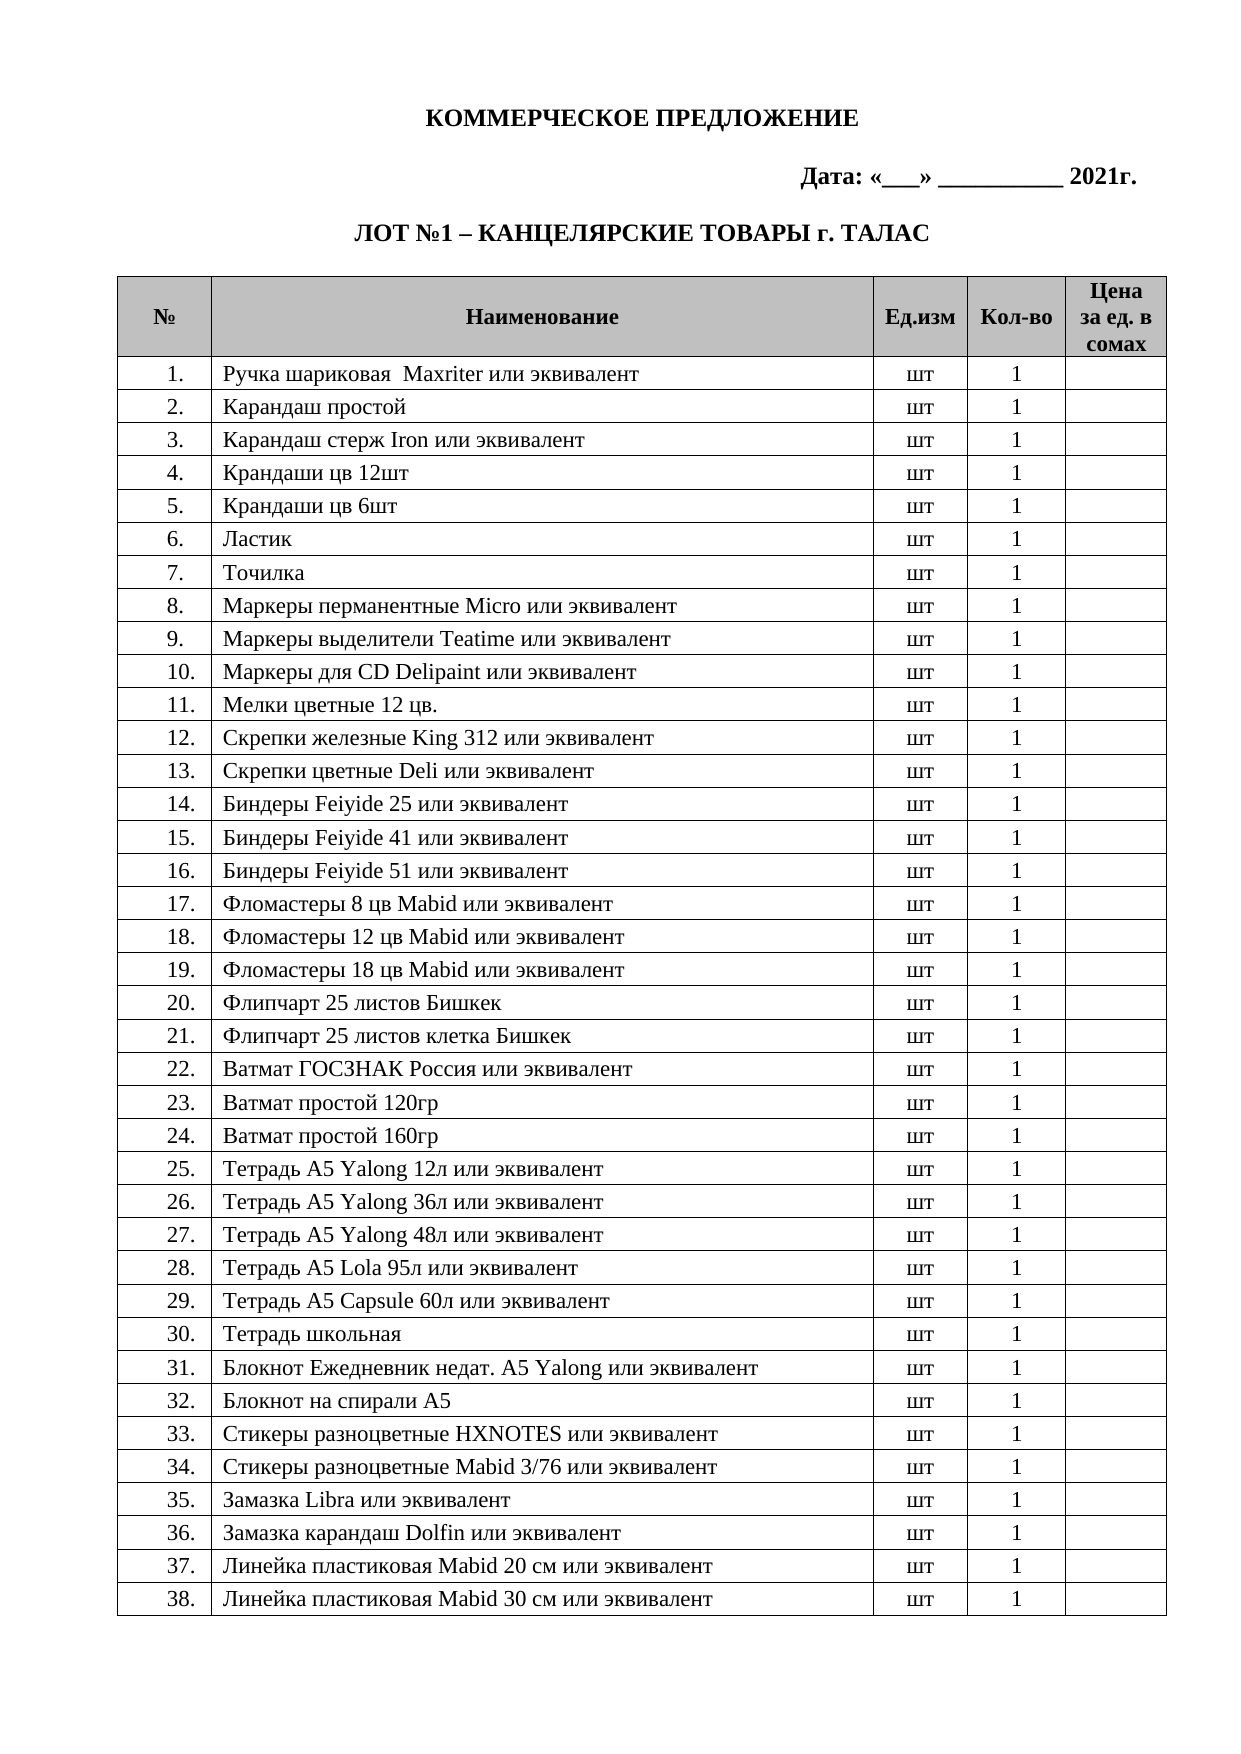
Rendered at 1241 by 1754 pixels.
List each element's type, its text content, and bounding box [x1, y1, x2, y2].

table_cell 1 [968, 788, 1065, 820]
table_cell 1 [968, 390, 1065, 422]
table_cell [1066, 390, 1166, 422]
table_header Цена за ед. в сомах [1066, 277, 1166, 356]
table_cell Линейка пластиковая Mabid 30 см или эквивалент [212, 1583, 873, 1615]
table_cell шт [874, 1417, 967, 1449]
table_cell Тетрадь школьная [212, 1318, 873, 1350]
table_cell шт [874, 1450, 967, 1482]
table_cell [1066, 721, 1166, 753]
table_cell шт [874, 1086, 967, 1118]
table_cell [118, 887, 211, 919]
table_cell [1066, 1285, 1166, 1317]
text КОММЕРЧЕСКОЕ ПРЕДЛОЖЕНИЕ [148, 103, 1137, 132]
table_cell [1066, 986, 1166, 1018]
table_cell [118, 854, 211, 886]
table_cell [118, 589, 211, 621]
table_cell [118, 622, 211, 654]
table_cell шт [874, 1152, 967, 1184]
table_cell 1 [968, 1483, 1065, 1515]
table_cell 1 [968, 490, 1065, 522]
table_cell [1066, 1318, 1166, 1350]
table_cell [1066, 556, 1166, 588]
table_cell шт [874, 821, 967, 853]
table_cell шт [874, 490, 967, 522]
table_cell шт [874, 1516, 967, 1548]
table_cell [1066, 688, 1166, 720]
table_cell [118, 456, 211, 488]
table_cell 1 [968, 1318, 1065, 1350]
table_cell Скрепки цветные Deli или эквивалент [212, 755, 873, 787]
table_cell Замазка карандаш Dolfin или эквивалент [212, 1516, 873, 1548]
table_cell [118, 1550, 211, 1582]
table_cell шт [874, 887, 967, 919]
table_cell 1 [968, 1417, 1065, 1449]
table_cell Точилка [212, 556, 873, 588]
table_cell 1 [968, 887, 1065, 919]
table_cell шт [874, 622, 967, 654]
table_cell Фломастеры 12 цв Mabid или эквивалент [212, 920, 873, 952]
table_cell шт [874, 1185, 967, 1217]
table_cell [118, 1483, 211, 1515]
table_cell [118, 1020, 211, 1052]
table_cell [1066, 1152, 1166, 1184]
table_cell Тетрадь A5 Yalong 36л или эквивалент [212, 1185, 873, 1217]
table_cell [118, 357, 211, 389]
table_cell шт [874, 755, 967, 787]
table_cell 1 [968, 523, 1065, 555]
table_cell Фломастеры 18 цв Mabid или эквивалент [212, 953, 873, 985]
table_cell [118, 1152, 211, 1184]
table_cell 1 [968, 1384, 1065, 1416]
table_cell [1066, 490, 1166, 522]
table_cell шт [874, 1020, 967, 1052]
table_cell [118, 1384, 211, 1416]
table_cell шт [874, 953, 967, 985]
table_cell шт [874, 854, 967, 886]
table_cell 1 [968, 1251, 1065, 1283]
table_cell [1066, 1417, 1166, 1449]
table_cell [118, 755, 211, 787]
table_cell 1 [968, 1450, 1065, 1482]
table_cell [118, 523, 211, 555]
table_cell Фломастеры 8 цв Mabid или эквивалент [212, 887, 873, 919]
table_cell [118, 556, 211, 588]
table_cell Стикеры разноцветные HXNOTES или эквивалент [212, 1417, 873, 1449]
table_cell шт [874, 688, 967, 720]
table_cell 1 [968, 655, 1065, 687]
table_cell шт [874, 1384, 967, 1416]
table_cell Маркеры перманентные Micro или эквивалент [212, 589, 873, 621]
table_cell Карандаш простой [212, 390, 873, 422]
table_cell Ручка шариковая Maxriter или эквивалент [212, 357, 873, 389]
table_cell 1 [968, 821, 1065, 853]
table_cell 1 [968, 920, 1065, 952]
table_cell шт [874, 986, 967, 1018]
table_cell [118, 655, 211, 687]
table_cell Биндеры Feiyide 51 или эквивалент [212, 854, 873, 886]
table_cell 1 [968, 1285, 1065, 1317]
table_cell Маркеры для CD Delipaint или эквивалент [212, 655, 873, 687]
table_cell Линейка пластиковая Mabid 20 см или эквивалент [212, 1550, 873, 1582]
table_cell [118, 821, 211, 853]
table_cell 1 [968, 556, 1065, 588]
table_cell [118, 1450, 211, 1482]
table_cell [1066, 1251, 1166, 1283]
table_cell 1 [968, 721, 1065, 753]
table_cell Ватмат ГОСЗНАК Россия или эквивалент [212, 1053, 873, 1085]
table_cell шт [874, 655, 967, 687]
table_header Наименование [212, 277, 873, 356]
table_cell [1066, 1185, 1166, 1217]
table_cell [1066, 920, 1166, 952]
table_cell [1066, 1020, 1166, 1052]
table_cell 1 [968, 1583, 1065, 1615]
table_cell Ластик [212, 523, 873, 555]
table_cell [118, 423, 211, 455]
table_cell шт [874, 589, 967, 621]
table_cell [118, 490, 211, 522]
table_cell [1066, 1086, 1166, 1118]
table_cell [1066, 456, 1166, 488]
table_cell [1066, 854, 1166, 886]
table_cell шт [874, 1285, 967, 1317]
table_header Кол-во [968, 277, 1065, 356]
table_cell [1066, 622, 1166, 654]
text Дата: «___» __________ 2021г. [148, 161, 1137, 190]
table_cell [118, 1053, 211, 1085]
table_cell шт [874, 1053, 967, 1085]
table_cell шт [874, 523, 967, 555]
table_cell шт [874, 390, 967, 422]
table_cell 1 [968, 589, 1065, 621]
table_cell [1066, 1218, 1166, 1250]
table_cell [118, 390, 211, 422]
table_cell [118, 920, 211, 952]
table_cell Скрепки железные King 312 или эквивалент [212, 721, 873, 753]
table_cell Флипчарт 25 листов клетка Бишкек [212, 1020, 873, 1052]
table_cell Маркеры выделители Teatime или эквивалент [212, 622, 873, 654]
table_cell Ватмат простой 120гр [212, 1086, 873, 1118]
table_cell 1 [968, 1020, 1065, 1052]
table_cell шт [874, 1351, 967, 1383]
table_cell Блокнот на спирали А5 [212, 1384, 873, 1416]
table_cell [1066, 423, 1166, 455]
table_cell 1 [968, 1053, 1065, 1085]
text ЛОТ №1 – КАНЦЕЛЯРСКИЕ ТОВАРЫ г. ТАЛАС [148, 218, 1137, 247]
table_cell 1 [968, 953, 1065, 985]
table_cell Блокнот Ежедневник недат. А5 Yalong или эквивалент [212, 1351, 873, 1383]
table_cell [1066, 1550, 1166, 1582]
table_cell 1 [968, 423, 1065, 455]
table_cell 1 [968, 755, 1065, 787]
table_cell Карандаш стерж Iron или эквивалент [212, 423, 873, 455]
table_cell [118, 1086, 211, 1118]
table_cell [118, 986, 211, 1018]
table_cell [1066, 523, 1166, 555]
table_cell [118, 1218, 211, 1250]
table_cell [1066, 1384, 1166, 1416]
table_cell шт [874, 456, 967, 488]
table_cell 1 [968, 986, 1065, 1018]
table_cell [1066, 1351, 1166, 1383]
table_cell [1066, 1483, 1166, 1515]
table_cell Флипчарт 25 листов Бишкек [212, 986, 873, 1018]
table_cell [1066, 655, 1166, 687]
table_cell [1066, 1119, 1166, 1151]
table_cell 1 [968, 1086, 1065, 1118]
table_cell 1 [968, 1351, 1065, 1383]
table_cell [118, 953, 211, 985]
table_cell Тетрадь A5 Yalong 48л или эквивалент [212, 1218, 873, 1250]
table_cell шт [874, 920, 967, 952]
table_cell [118, 1185, 211, 1217]
table_cell Замазка Libra или эквивалент [212, 1483, 873, 1515]
table_cell 1 [968, 1185, 1065, 1217]
table_header Ед.изм [874, 277, 967, 356]
table_cell [118, 788, 211, 820]
table_cell [1066, 589, 1166, 621]
table_cell 1 [968, 1516, 1065, 1548]
table_cell [118, 1251, 211, 1283]
table_cell [1066, 755, 1166, 787]
table_cell [1066, 788, 1166, 820]
table_cell 1 [968, 854, 1065, 886]
table_cell 1 [968, 456, 1065, 488]
table_cell Биндеры Feiyide 25 или эквивалент [212, 788, 873, 820]
table_cell [1066, 887, 1166, 919]
table_cell Биндеры Feiyide 41 или эквивалент [212, 821, 873, 853]
table_cell 1 [968, 688, 1065, 720]
table_cell 1 [968, 1119, 1065, 1151]
table_cell Крандаши цв 12шт [212, 456, 873, 488]
table_cell [118, 1285, 211, 1317]
table_cell [118, 1351, 211, 1383]
table_cell [118, 688, 211, 720]
table_cell [118, 721, 211, 753]
table_cell шт [874, 1318, 967, 1350]
table_cell шт [874, 1483, 967, 1515]
table_cell [118, 1516, 211, 1548]
table_cell [1066, 1053, 1166, 1085]
table_cell шт [874, 357, 967, 389]
table_cell шт [874, 1218, 967, 1250]
table_cell шт [874, 788, 967, 820]
table_cell [1066, 1450, 1166, 1482]
table_cell [1066, 1516, 1166, 1548]
table_cell 1 [968, 357, 1065, 389]
table_cell шт [874, 1251, 967, 1283]
table_cell шт [874, 423, 967, 455]
table_cell шт [874, 1119, 967, 1151]
table_header № [118, 277, 211, 356]
table_cell [1066, 953, 1166, 985]
table_cell 1 [968, 622, 1065, 654]
table_cell 1 [968, 1550, 1065, 1582]
table_cell Крандаши цв 6шт [212, 490, 873, 522]
table_cell Мелки цветные 12 цв. [212, 688, 873, 720]
table_cell Стикеры разноцветные Mabid 3/76 или эквивалент [212, 1450, 873, 1482]
table_cell шт [874, 1550, 967, 1582]
table_cell [1066, 357, 1166, 389]
table_cell [1066, 1583, 1166, 1615]
table_cell Тетрадь A5 Yalong 12л или эквивалент [212, 1152, 873, 1184]
table_cell [118, 1417, 211, 1449]
table_cell шт [874, 556, 967, 588]
table_cell [118, 1583, 211, 1615]
table_cell шт [874, 1583, 967, 1615]
table_cell [118, 1119, 211, 1151]
table_cell Тетрадь А5 Lola 95л или эквивалент [212, 1251, 873, 1283]
table_cell шт [874, 721, 967, 753]
table_cell 1 [968, 1152, 1065, 1184]
table_cell Тетрадь А5 Capsule 60л или эквивалент [212, 1285, 873, 1317]
table_cell Ватмат простой 160гр [212, 1119, 873, 1151]
table_cell [1066, 821, 1166, 853]
table_cell [118, 1318, 211, 1350]
table_cell 1 [968, 1218, 1065, 1250]
